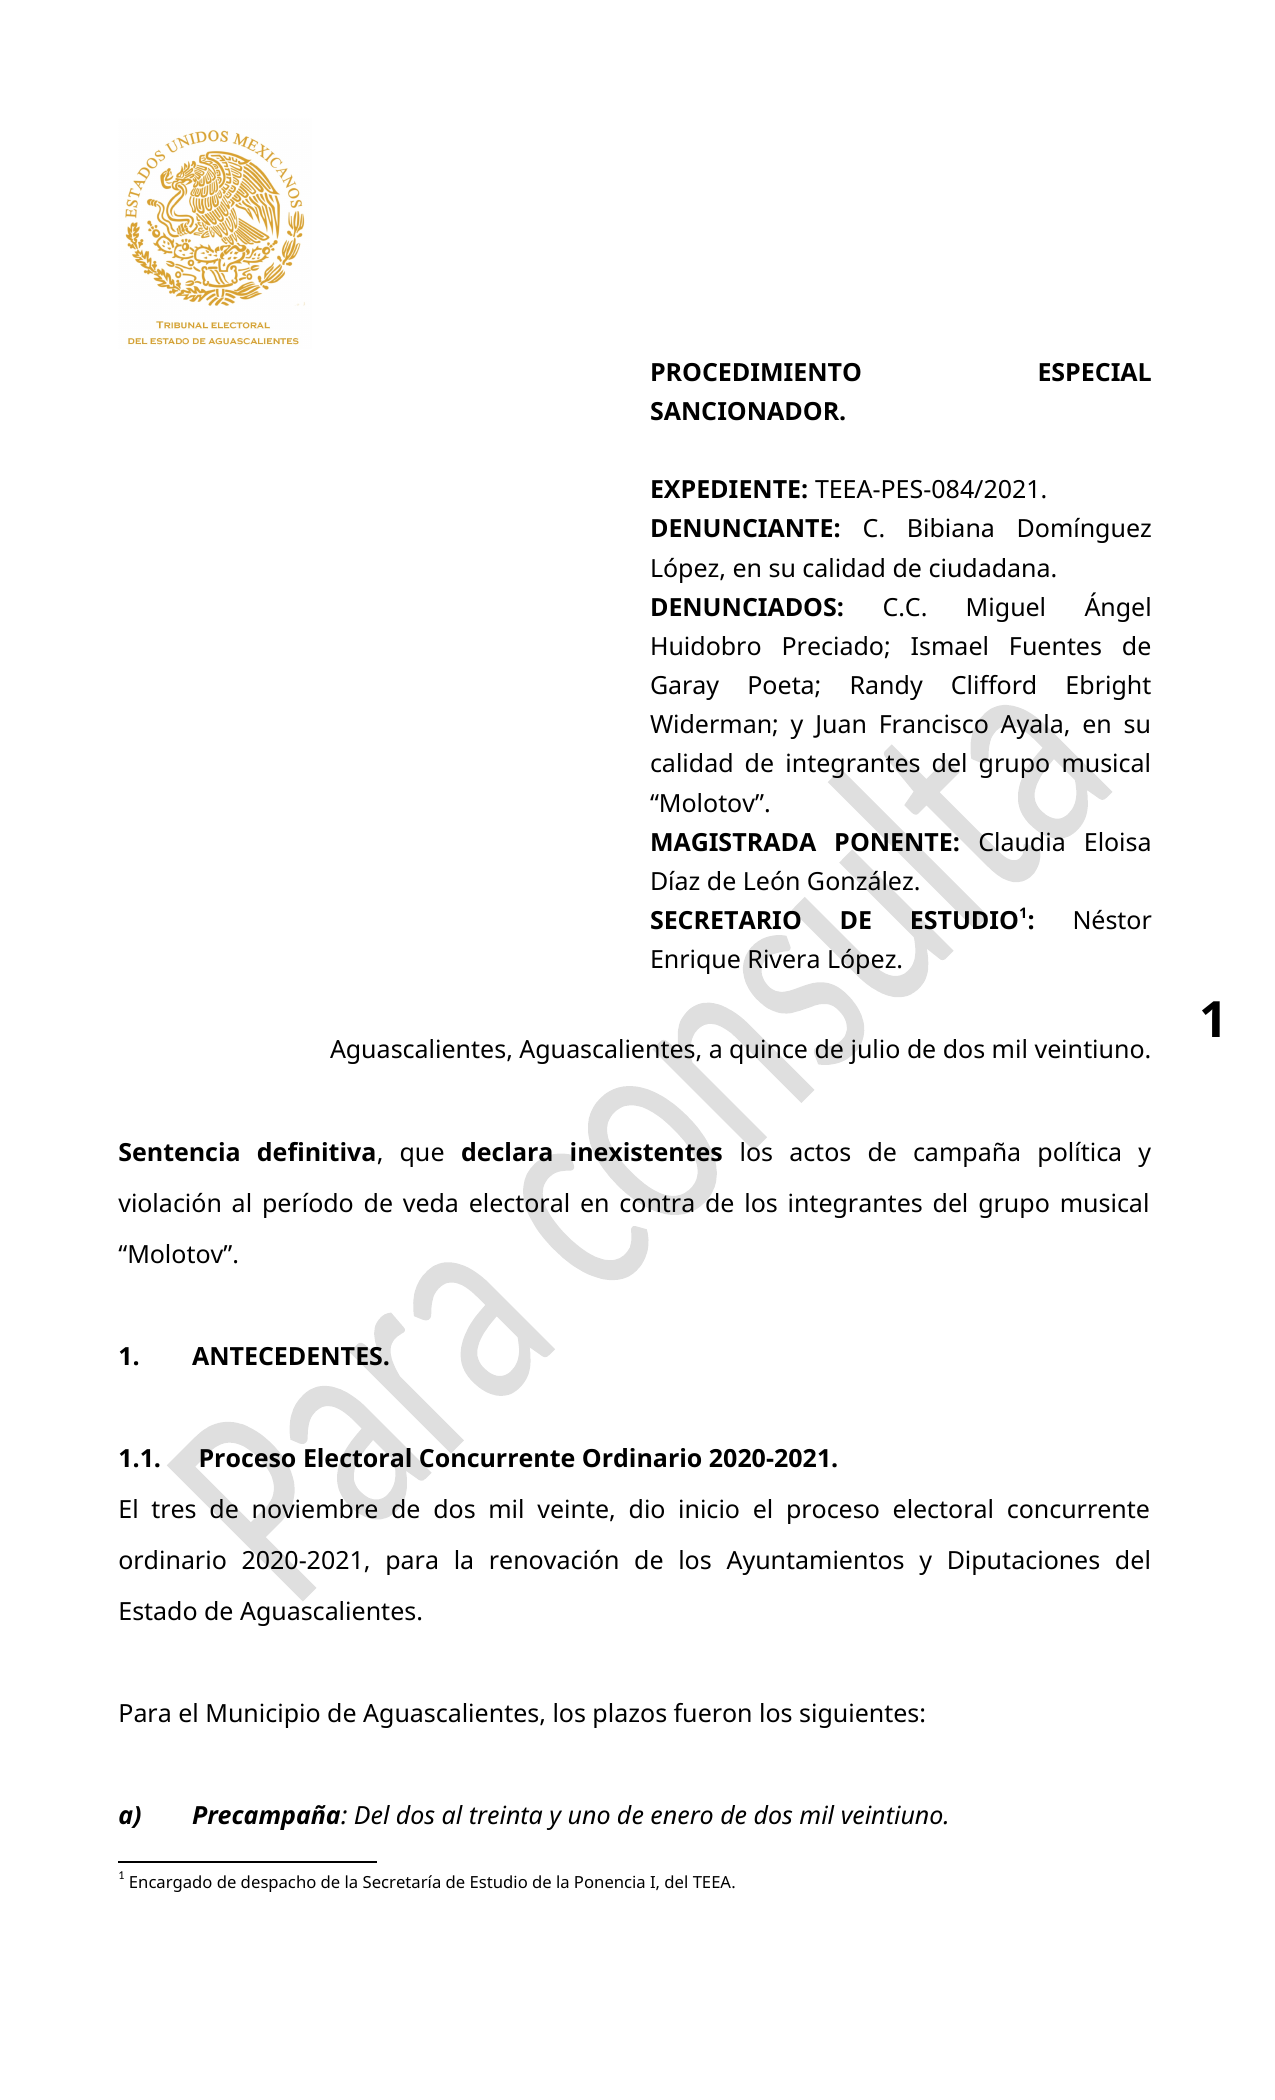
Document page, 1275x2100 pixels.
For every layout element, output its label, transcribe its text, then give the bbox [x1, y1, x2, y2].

text Para el Municipio de Aguascalientes, los plazos fueron los siguientes: [118, 1696, 1152, 1730]
text SECRETARIO DE ESTUDIO: Néstor Enrique Rivera López. [650, 903, 1152, 976]
text El tres de noviembre de dos mil veinte, dio inicio el proceso electoral concurrente ordinario 2020-2021, para la renovación de los Ayuntamientos y Diputaciones del Estado de Aguascalientes. [118, 1492, 1152, 1628]
text MAGISTRADA PONENTE: Claudia Eloisa Díaz de León González. [650, 824, 1152, 898]
text DENUNCIADOS: C.C. Miguel Ángel Huidobro Preciado; Ismael Fuentes de Garay Poeta; Randy Clifford Ebright Widerman; y Juan Francisco Ayala, en su calidad de integrantes del grupo musical “Molotov”. [650, 589, 1152, 819]
text a) Precampaña: Del dos al treinta y uno de enero de dos mil veintiuno. [118, 1798, 1152, 1832]
text DENUNCIANTE: C. Bibiana Domínguez López, en su calidad de ciudadana. [650, 511, 1152, 584]
text PROCEDIMIENTO ESPECIAL SANCIONADOR. [650, 354, 1152, 428]
list Proceso Electoral Concurrente Ordinario 2020-2021. [118, 1441, 1152, 1474]
picture [118, 118, 312, 349]
text Sentencia definitiva, que declara inexistentes los actos de campaña política y violación al período de veda electoral en contra de los integrantes del grupo musical “Molotov”. [118, 1134, 1152, 1270]
text EXPEDIENTE: TEEA-PES-084/2021. [650, 472, 1152, 506]
list ANTECEDENTES. [118, 1338, 1152, 1372]
text Aguascalientes, Aguascalientes, a quince de julio de dos mil veintiuno. [118, 1032, 1152, 1066]
